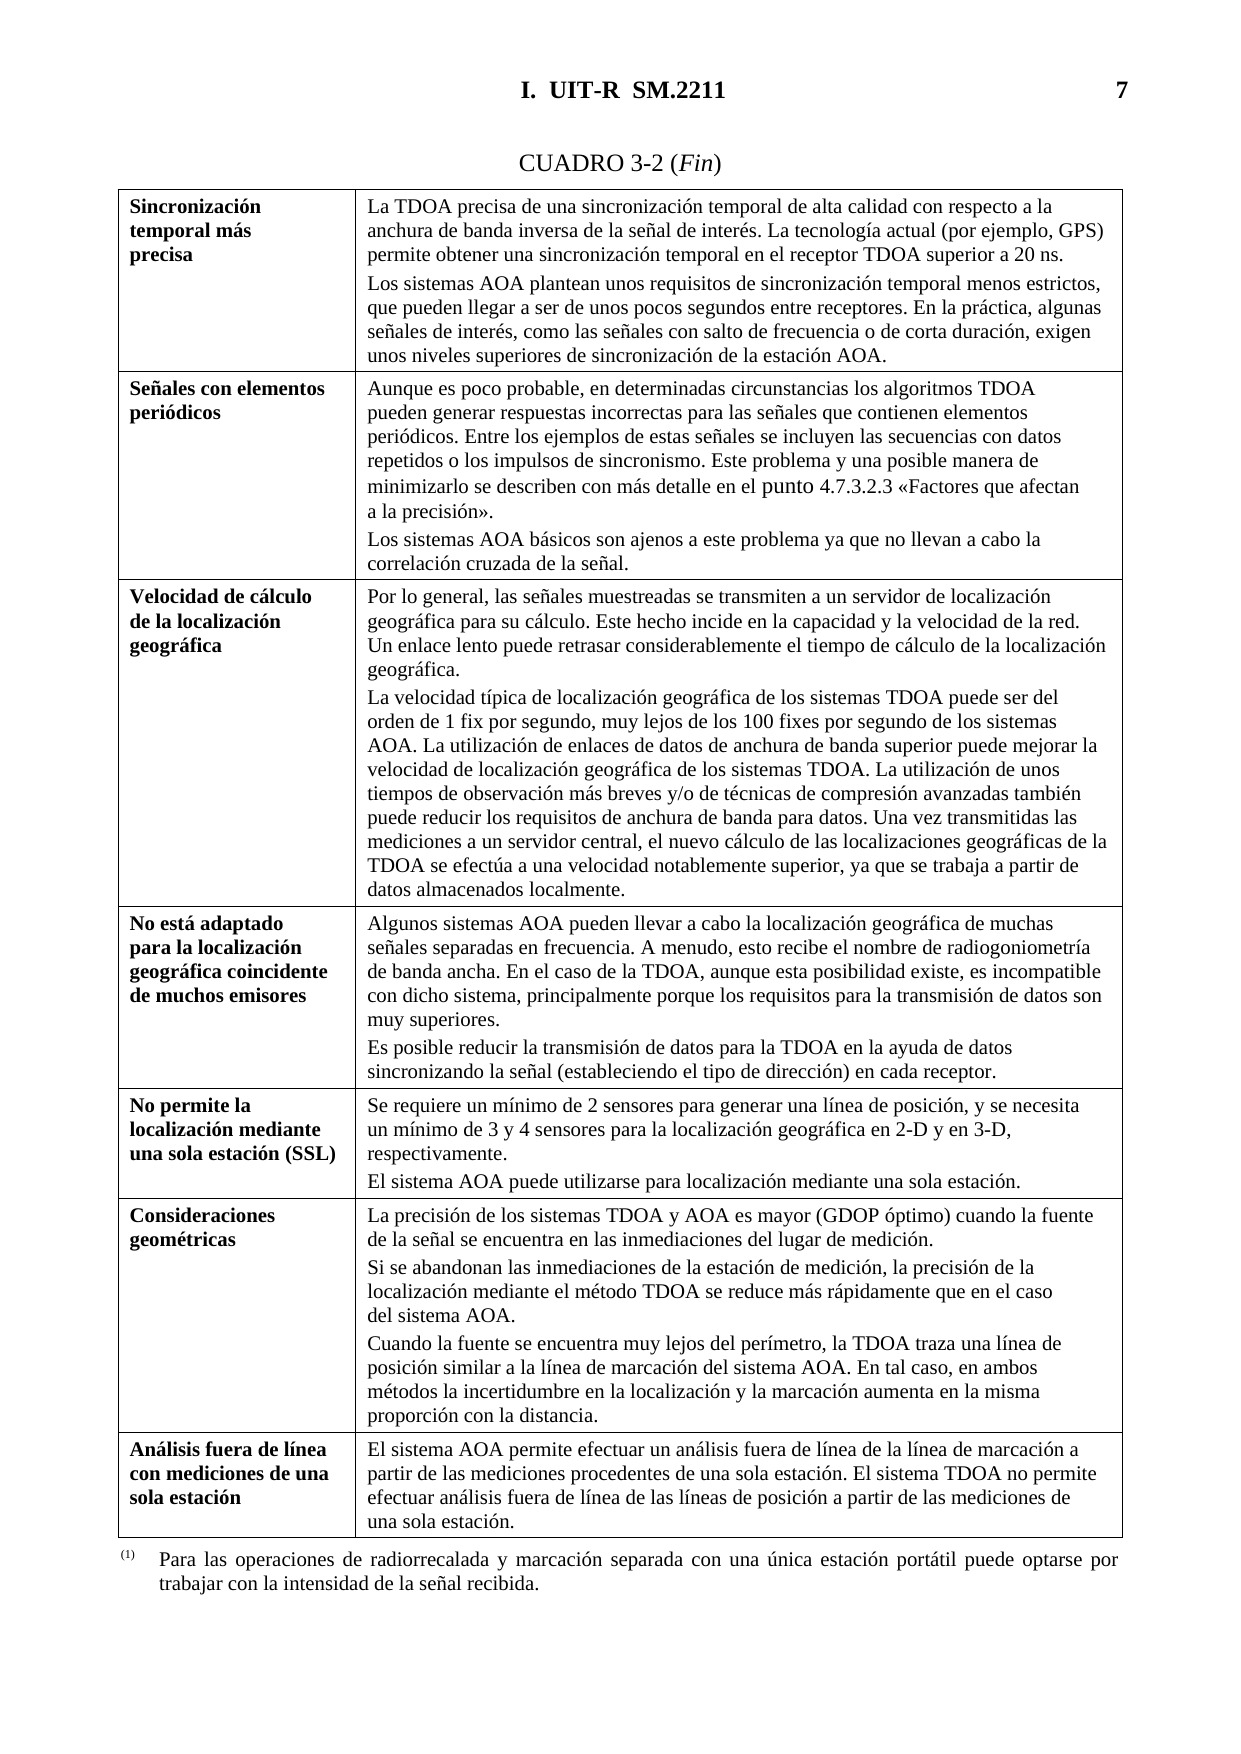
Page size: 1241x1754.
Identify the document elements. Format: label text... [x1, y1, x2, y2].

text CUADRO 3-2 (Fin) [118, 148, 1122, 176]
table_cell Análisis fuera de línea con mediciones de una sola estación [119, 1433, 355, 1537]
table_cell Aunque es poco probable, en determinadas circunstancias los algoritmos TDOA pueden generar respuestas incorrectas para las señales que contienen elementos periódicos. Entre los ejemplos de estas señales se incluyen las secuencias con datos repetidos o los impulsos de sincronismo. Este problema y una posible manera de minimizarlo se describen con más detalle en el punto 4.7.3.2.3 «Factores que afectan a la precisión». Los sistemas AOA básicos son ajenos a este problema ya que no llevan a cabo la correlación cruzada de la señal. [356, 372, 1122, 579]
table_cell Consideraciones geométricas [119, 1199, 355, 1432]
table_cell Velocidad de cálculo de la localización geográfica [119, 580, 355, 906]
table_cell Por lo general, las señales muestreadas se transmiten a un servidor de localización geográfica para su cálculo. Este hecho incide en la capacidad y la velocidad de la red. Un enlace lento puede retrasar considerablemente el tiempo de cálculo de la localización geográfica. La velocidad típica de localización geográfica de los sistemas TDOA puede ser del orden de 1 fix por segundo, muy lejos de los 100 fixes por segundo de los sistemas AOA. La utilización de enlaces de datos de anchura de banda superior puede mejorar la velocidad de localización geográfica de los sistemas TDOA. La utilización de unos tiempos de observación más breves y/o de técnicas de compresión avanzadas también puede reducir los requisitos de anchura de banda para datos. Una vez transmitidas las mediciones a un servidor central, el nuevo cálculo de las localizaciones geográficas de la TDOA se efectúa a una velocidad notablemente superior, ya que se trabaja a partir de datos almacenados localmente. [356, 580, 1122, 906]
table_header La TDOA precisa de una sincronización temporal de alta calidad con respecto a la anchura de banda inversa de la señal de interés. La tecnología actual (por ejemplo, GPS) permite obtener una sincronización temporal en el receptor TDOA superior a 20 ns. Los sistemas AOA plantean unos requisitos de sincronización temporal menos estrictos, que pueden llegar a ser de unos pocos segundos entre receptores. En la práctica, algunas señales de interés, como las señales con salto de frecuencia o de corta duración, exigen unos niveles superiores de sincronización de la estación AOA. [356, 190, 1122, 371]
table_cell Señales con elementos periódicos [119, 372, 355, 579]
table_cell (1) Para las operaciones de radiorrecalada y marcación separada con una única estación portátil puede optarse por trabajar con la intensidad de la señal recibida. [118, 1538, 1122, 1595]
table_cell La precisión de los sistemas TDOA y AOA es mayor (GDOP óptimo) cuando la fuente de la señal se encuentra en las inmediaciones del lugar de medición. Si se abandonan las inmediaciones de la estación de medición, la precisión de la localización mediante el método TDOA se reduce más rápidamente que en el caso del sistema AOA. Cuando la fuente se encuentra muy lejos del perímetro, la TDOA traza una línea de posición similar a la línea de marcación del sistema AOA. En tal caso, en ambos métodos la incertidumbre en la localización y la marcación aumenta en la misma proporción con la distancia. [356, 1199, 1122, 1432]
table_cell Algunos sistemas AOA pueden llevar a cabo la localización geográfica de muchas señales separadas en frecuencia. A menudo, esto recibe el nombre de radiogoniometría de banda ancha. En el caso de la TDOA, aunque esta posibilidad existe, es incompatible con dicho sistema, principalmente porque los requisitos para la transmisión de datos son muy superiores. Es posible reducir la transmisión de datos para la TDOA en la ayuda de datos sincronizando la señal (estableciendo el tipo de dirección) en cada receptor. [356, 907, 1122, 1088]
table_cell El sistema AOA permite efectuar un análisis fuera de línea de la línea de marcación a partir de las mediciones procedentes de una sola estación. El sistema TDOA no permite efectuar análisis fuera de línea de las líneas de posición a partir de las mediciones de una sola estación. [356, 1433, 1122, 1537]
table_cell No permite la localización mediante una sola estación (SSL) [119, 1089, 355, 1197]
table_cell Se requiere un mínimo de 2 sensores para generar una línea de posición, y se necesita un mínimo de 3 y 4 sensores para la localización geográfica en 2-D y en 3-D, respectivamente. El sistema AOA puede utilizarse para localización mediante una sola estación. [356, 1089, 1122, 1197]
table_header Sincronización temporal más precisa [119, 190, 355, 371]
table_cell No está adaptado para la localización geográfica coincidente de muchos emisores [119, 907, 355, 1088]
